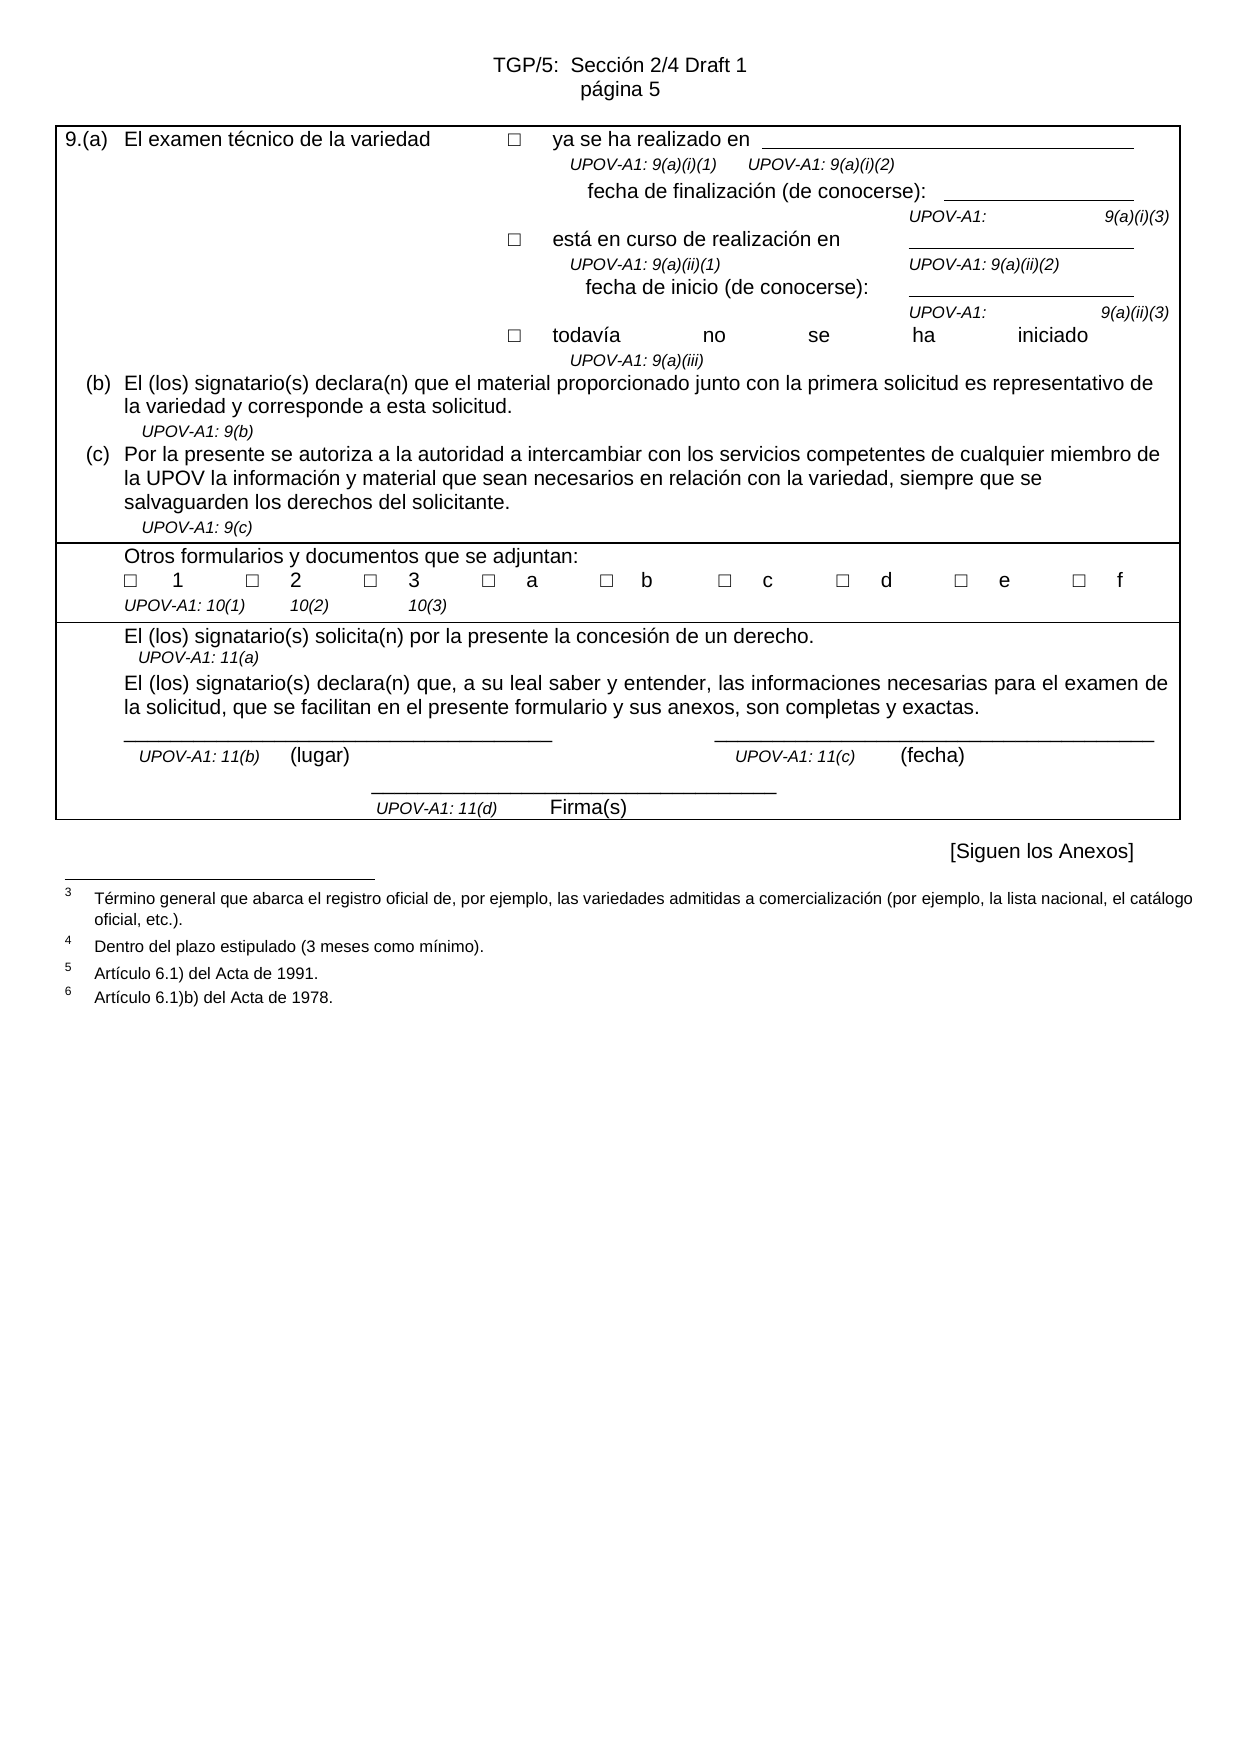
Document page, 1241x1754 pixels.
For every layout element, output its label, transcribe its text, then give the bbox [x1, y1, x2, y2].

table_cell 9.(a) El examen técnico de la variedad □ ya se ha realizado en UPOV-A1: 9(a)(i)(1) UPOV-A1: 9(a)(i)(2) fecha de finalización (de conocerse): UPOV-A1: 9(a)(i)(3) □ está en curso de realización en UPOV-A1: 9(a)(ii)(1) UPOV-A1: 9(a)(ii)(2) fecha de inicio (de conocerse): UPOV-A1: 9(a)(ii)(3) □ todavía no se ha iniciado UPOV-A1: 9(a)(iii) (b) El (los) signatario(s) declara(n) que el material proporcionado junto con la primera solicitud es representativo de la variedad y corresponde a esta solicitud. UPOV-A1: 9(b) (c) Por la presente se autoriza a la autoridad a intercambiar con los servicios competentes de cualquier miembro de la UPOV la información y material que sean necesarios en relación con la variedad, siempre que se salvaguarden los derechos del solicitante. UPOV-A1: 9(c) [57, 127, 1179, 542]
text [Siguen los Anexos] [106, 839, 1134, 863]
table_cell Otros formularios y documentos que se adjuntan: □ 1 □ 2 □ 3 □ a □ b □ c □ d □ e □ f UPOV-A1: 10(1) 10(2) 10(3) [57, 544, 1179, 622]
table_cell El (los) signatario(s) solicita(n) por la presente la concesión de un derecho. UPOV-A1: 11(a) El (los) signatario(s) declara(n) que, a su leal saber y entender, las informaciones necesarias para el examen de la solicitud, que se facilitan en el presente formulario y sus anexos, son completas y exactas. _____________________________________ ______________________________________ UPOV-A1: 11(b) (lugar) UPOV-A1: 11(c) (fecha) ___________________________________ UPOV-A1: 11(d) Firma(s) [57, 623, 1179, 819]
